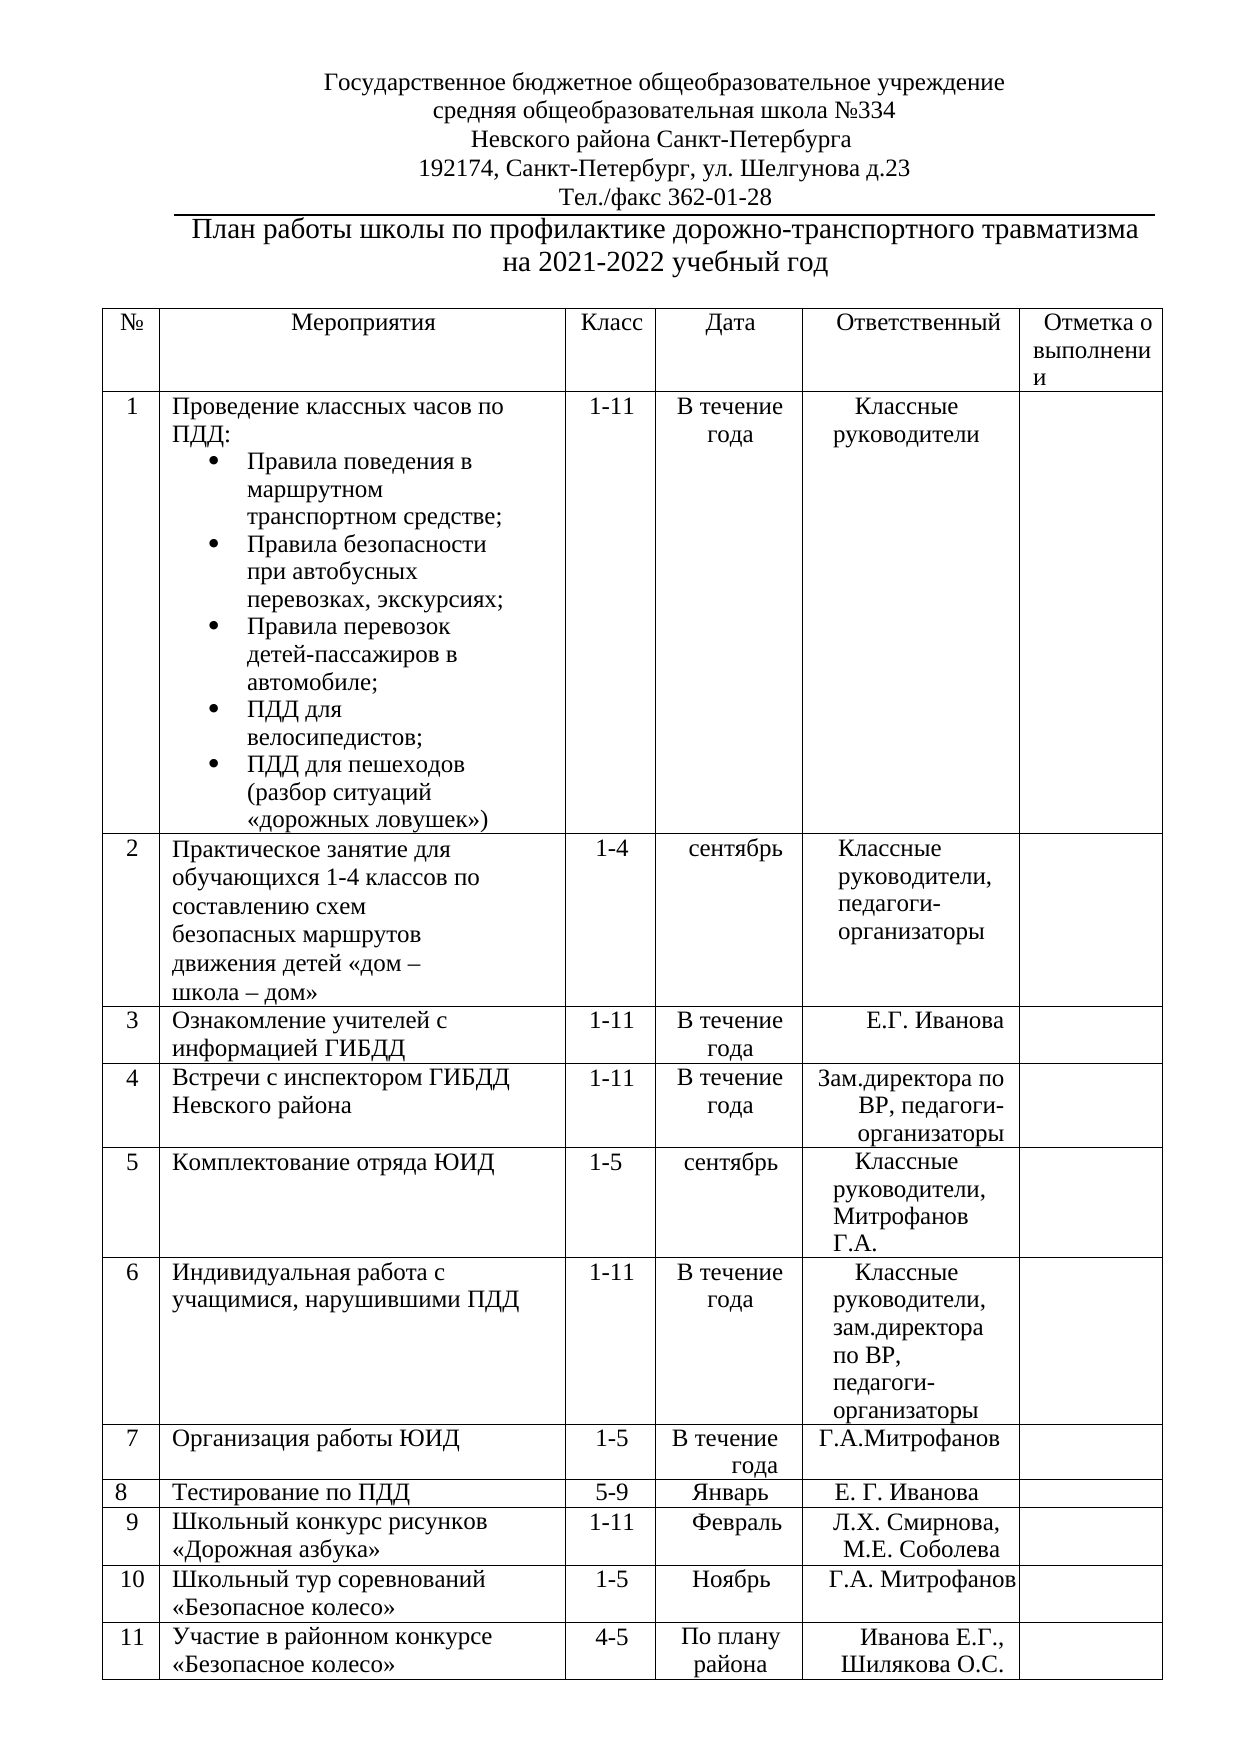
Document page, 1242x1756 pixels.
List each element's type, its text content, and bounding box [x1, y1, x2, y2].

table_cell [1020, 1480, 1162, 1507]
table_cell 7 [103, 1425, 159, 1478]
table_cell 8 [103, 1480, 159, 1507]
text Невского района Санкт-Петербурга 192174, Санкт-Петербург, ул. Шелгунова д.23 [418, 125, 931, 182]
table_cell Классные руководители, Митрофанов Г.А. [803, 1148, 1019, 1257]
table_cell Ноябрь [656, 1566, 802, 1622]
table_cell [1020, 1064, 1162, 1147]
table_cell Е.Г. Иванова [803, 1007, 1019, 1063]
table_header Класс [566, 309, 655, 391]
table_cell сентябрь [656, 1148, 802, 1257]
table_cell В течение года [656, 1425, 802, 1478]
table_cell Школьный конкурс рисунков «Дорожная азбука» [160, 1508, 565, 1564]
table_cell Иванова Е.Г., Шилякова О.С. [803, 1623, 1019, 1679]
table_cell [1020, 1425, 1162, 1478]
table_cell [1020, 1623, 1162, 1679]
table_cell Тестирование по ПДД [160, 1480, 565, 1507]
table_cell Л.Х. Смирнова, М.Е. Соболева [803, 1508, 1019, 1564]
table_cell 1-11 [566, 1508, 655, 1564]
table_cell [1020, 1007, 1162, 1063]
table_cell 1 [103, 392, 159, 833]
table_cell По плану района [656, 1623, 802, 1679]
table_cell В течение года [656, 392, 802, 833]
table_header Мероприятия [160, 309, 565, 391]
table_cell Проведение классных часов по ПДД: Правила поведения в маршрутном транспортном средстве; Правила безопасности при автобусных перевозках, экскурсиях; Правила перевозок детей-пассажиров в автомобиле; ПДД для велосипедистов; ПДД для пешеходов (разбор ситуаций «дорожных ловушек») [160, 392, 565, 833]
table_cell Школьный тур соревнований «Безопасное колесо» [160, 1566, 565, 1622]
table_cell 1-11 [566, 1007, 655, 1063]
table_cell [1020, 1566, 1162, 1622]
table_cell 3 [103, 1007, 159, 1063]
text Тел./факс 362-01-28 [191, 182, 1140, 211]
table_cell Практическое занятие для обучающихся 1-4 классов по составлению схем безопасных маршрутов движения детей «дом – школа – дом» [160, 834, 565, 1006]
table_cell 5 [103, 1148, 159, 1257]
table_cell Е. Г. Иванова [803, 1480, 1019, 1507]
table_cell 1-5 [566, 1148, 655, 1257]
table_cell Ознакомление учителей с информацией ГИБДД [160, 1007, 565, 1063]
table_cell сентябрь [656, 834, 802, 1006]
table_cell [1020, 392, 1162, 833]
table_cell Организация работы ЮИД [160, 1425, 565, 1478]
table_cell 4 [103, 1064, 159, 1147]
table_cell В течение года [656, 1007, 802, 1063]
text Государственное бюджетное общеобразовательное учреждение средняя общеобразовательная школа №334 [323, 68, 1007, 124]
table_cell Зам.директора по ВР, педагоги-организаторы [803, 1064, 1019, 1147]
table_cell Участие в районном конкурсе «Безопасное колесо» [160, 1623, 565, 1679]
table_cell Февраль [656, 1508, 802, 1564]
table_cell [1020, 1258, 1162, 1424]
table_cell Январь [656, 1480, 802, 1507]
table_cell [1020, 1508, 1162, 1564]
table_cell Классные руководители, зам.директора по ВР, педагоги-организаторы [803, 1258, 1019, 1424]
table_cell 1-11 [566, 1258, 655, 1424]
table_cell 9 [103, 1508, 159, 1564]
table_cell 1-11 [566, 392, 655, 833]
table_cell 1-5 [566, 1425, 655, 1478]
table_cell 1-11 [566, 1064, 655, 1147]
table_cell [1020, 834, 1162, 1006]
table_cell Классные руководители, педагоги-организаторы [803, 834, 1019, 1006]
table_cell 11 [103, 1623, 159, 1679]
table_cell 6 [103, 1258, 159, 1424]
table_cell Классные руководители [803, 392, 1019, 833]
table_cell 10 [103, 1566, 159, 1622]
table_header Отметка о выполнении [1020, 309, 1162, 391]
table_cell Г.А.Митрофанов [803, 1425, 1019, 1478]
table_cell 4-5 [566, 1623, 655, 1679]
table_cell Встречи с инспектором ГИБДД Невского района [160, 1064, 565, 1147]
table_cell Индивидуальная работа с учащимися, нарушившими ПДД [160, 1258, 565, 1424]
table_cell 5-9 [566, 1480, 655, 1507]
table_cell Комплектование отряда ЮИД [160, 1148, 565, 1257]
table_cell 1-5 [566, 1566, 655, 1622]
table_header № [103, 309, 159, 391]
table_cell В течение года [656, 1258, 802, 1424]
table_cell 2 [103, 834, 159, 1006]
table_cell 1-4 [566, 834, 655, 1006]
table_header Дата [656, 309, 802, 391]
table_cell В течение года [656, 1064, 802, 1147]
table_cell Г.А. Митрофанов [803, 1566, 1019, 1622]
table_cell [1020, 1148, 1162, 1257]
table_header Ответственный [803, 309, 1019, 391]
title План работы школы по профилактике дорожно-транспортного травматизма на 2021-2022 учебный год [191, 216, 1140, 278]
